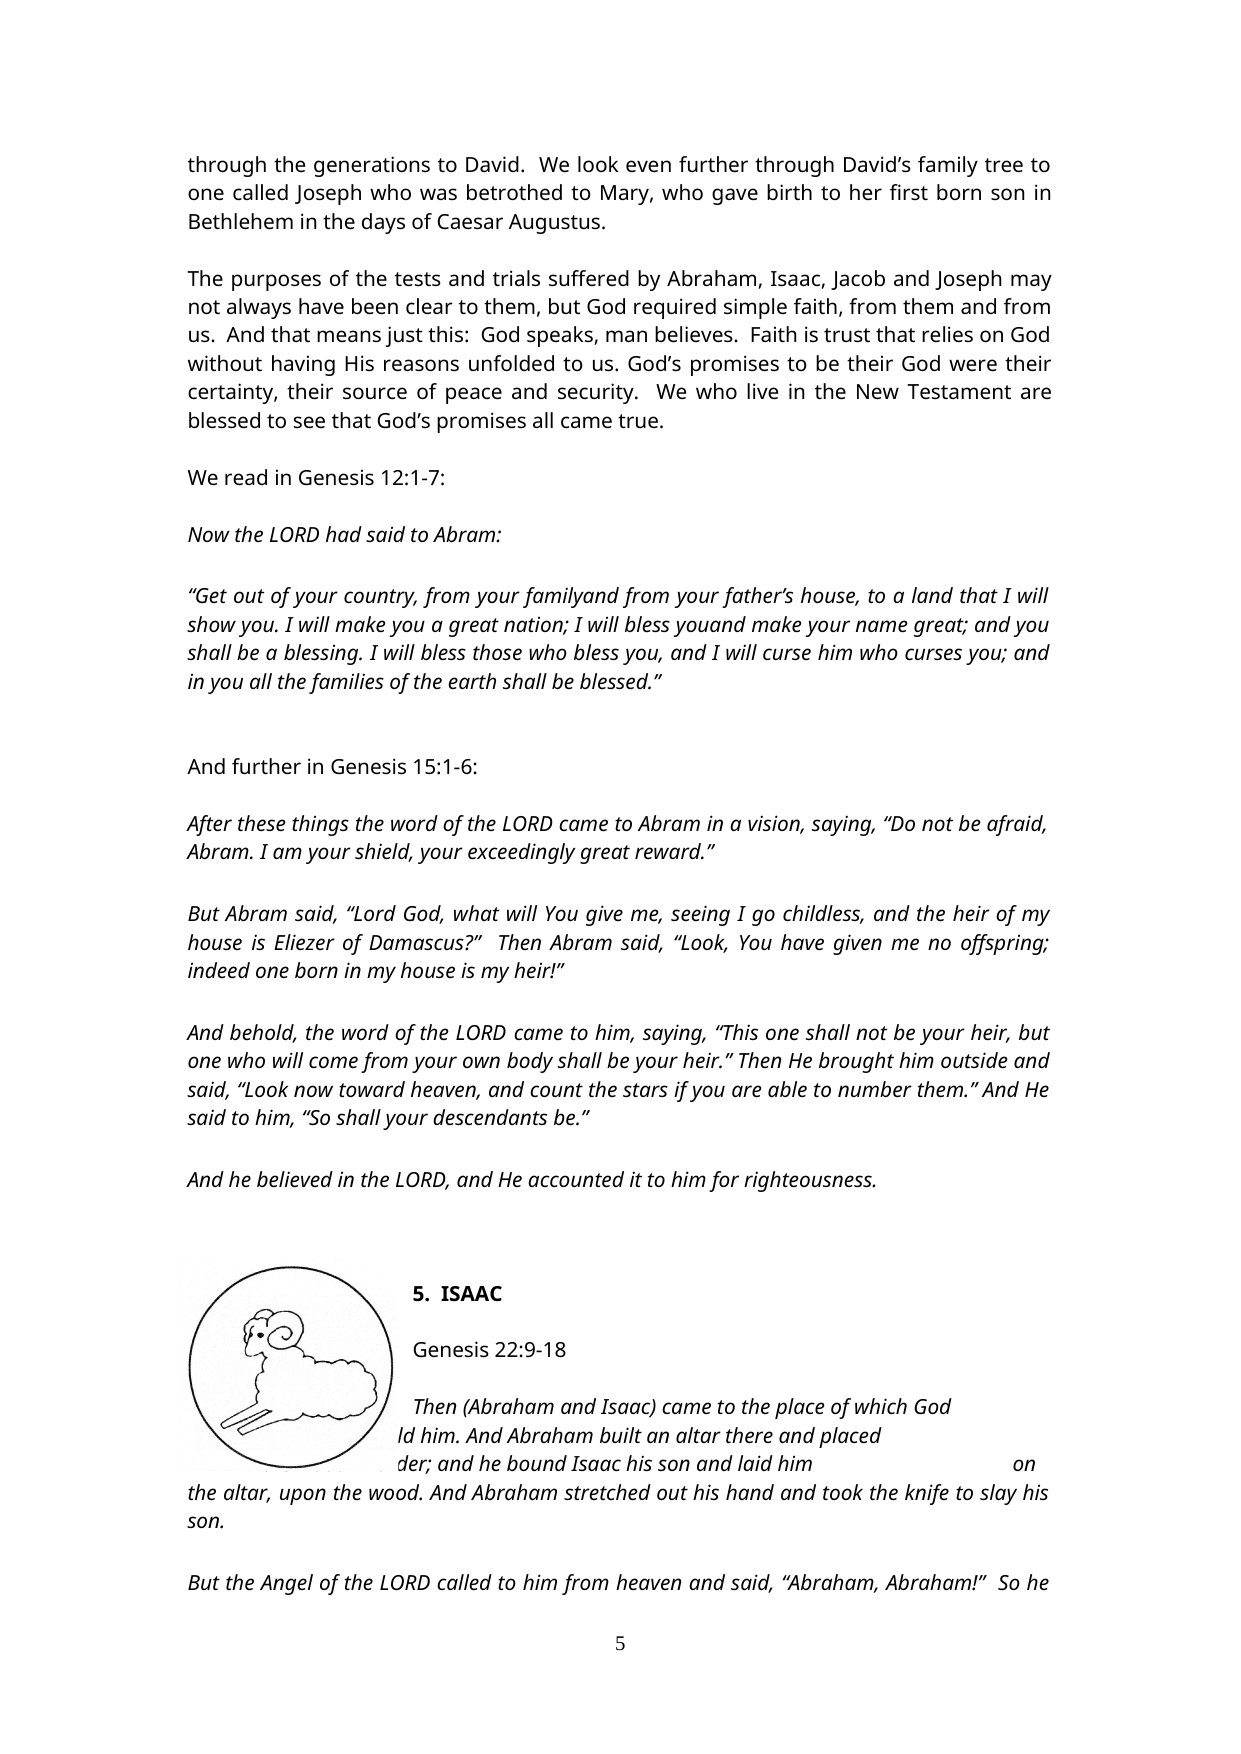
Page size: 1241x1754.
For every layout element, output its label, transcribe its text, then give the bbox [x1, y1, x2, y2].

text Then (Abraham and Isaac) came to the place of which God had told him. And Abraham built an altar there and placed the wood in order; and he bound Isaac his son and laid him on the altar, upon the wood. And Abraham stretched out his hand and took the knife to slay his son. [187, 1392, 1053, 1534]
text After these things the word of the LORD came to Abram in a vision, saying, “Do not be afraid, Abram. I am your shield, your exceedingly great reward.” [187, 809, 1053, 866]
text We read in Genesis 12:1-7: [187, 463, 1053, 491]
text And behold, the word of the LORD came to him, saying, “This one shall not be your heir, but one who will come from your own body shall be your heir.” Then He brought him outside and said, “Look now toward heaven, and count the stars if you are able to number them.” And He said to him, “So shall your descendants be.” [187, 1018, 1053, 1132]
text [187, 150, 1053, 235]
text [187, 1568, 1053, 1596]
text 5. ISAAC [399, 1279, 1053, 1307]
text But Abram said, “Lord God, what will You give me, seeing I go childless, and the heir of my house is Eliezer of Damascus?” Then Abram said, “Look, You have given me no offspring; indeed one born in my house is my heir!” [187, 899, 1053, 984]
picture [178, 1253, 399, 1471]
text And further in Genesis 15:1-6: [187, 752, 1053, 781]
text “Get out of your country, from your family and from your father’s house, to a land that I will show you. I will make you a great nation; I will bless you and make your name great; and you shall be a blessing. I will bless those who bless you, and I will curse him who curses you; and in you all the families of the earth shall be blessed.” [187, 581, 1053, 695]
text Now the LORD had said to Abram: [187, 520, 1053, 548]
text Genesis 22:9-18 [399, 1336, 1053, 1364]
text The purposes of the tests and trials suffered by Abraham, Isaac, Jacob and Joseph may not always have been clear to them, but God required simple faith, from them and from us. And that means just this: God speaks, man believes. Faith is trust that relies on God without having His reasons unfolded to us. God’s promises to be their God were their certainty, their source of peace and security. We who live in the New Testament are blessed to see that God’s promises all came true. [187, 264, 1053, 434]
text And he believed in the LORD, and He accounted it to him for righteousness. [187, 1165, 1053, 1193]
